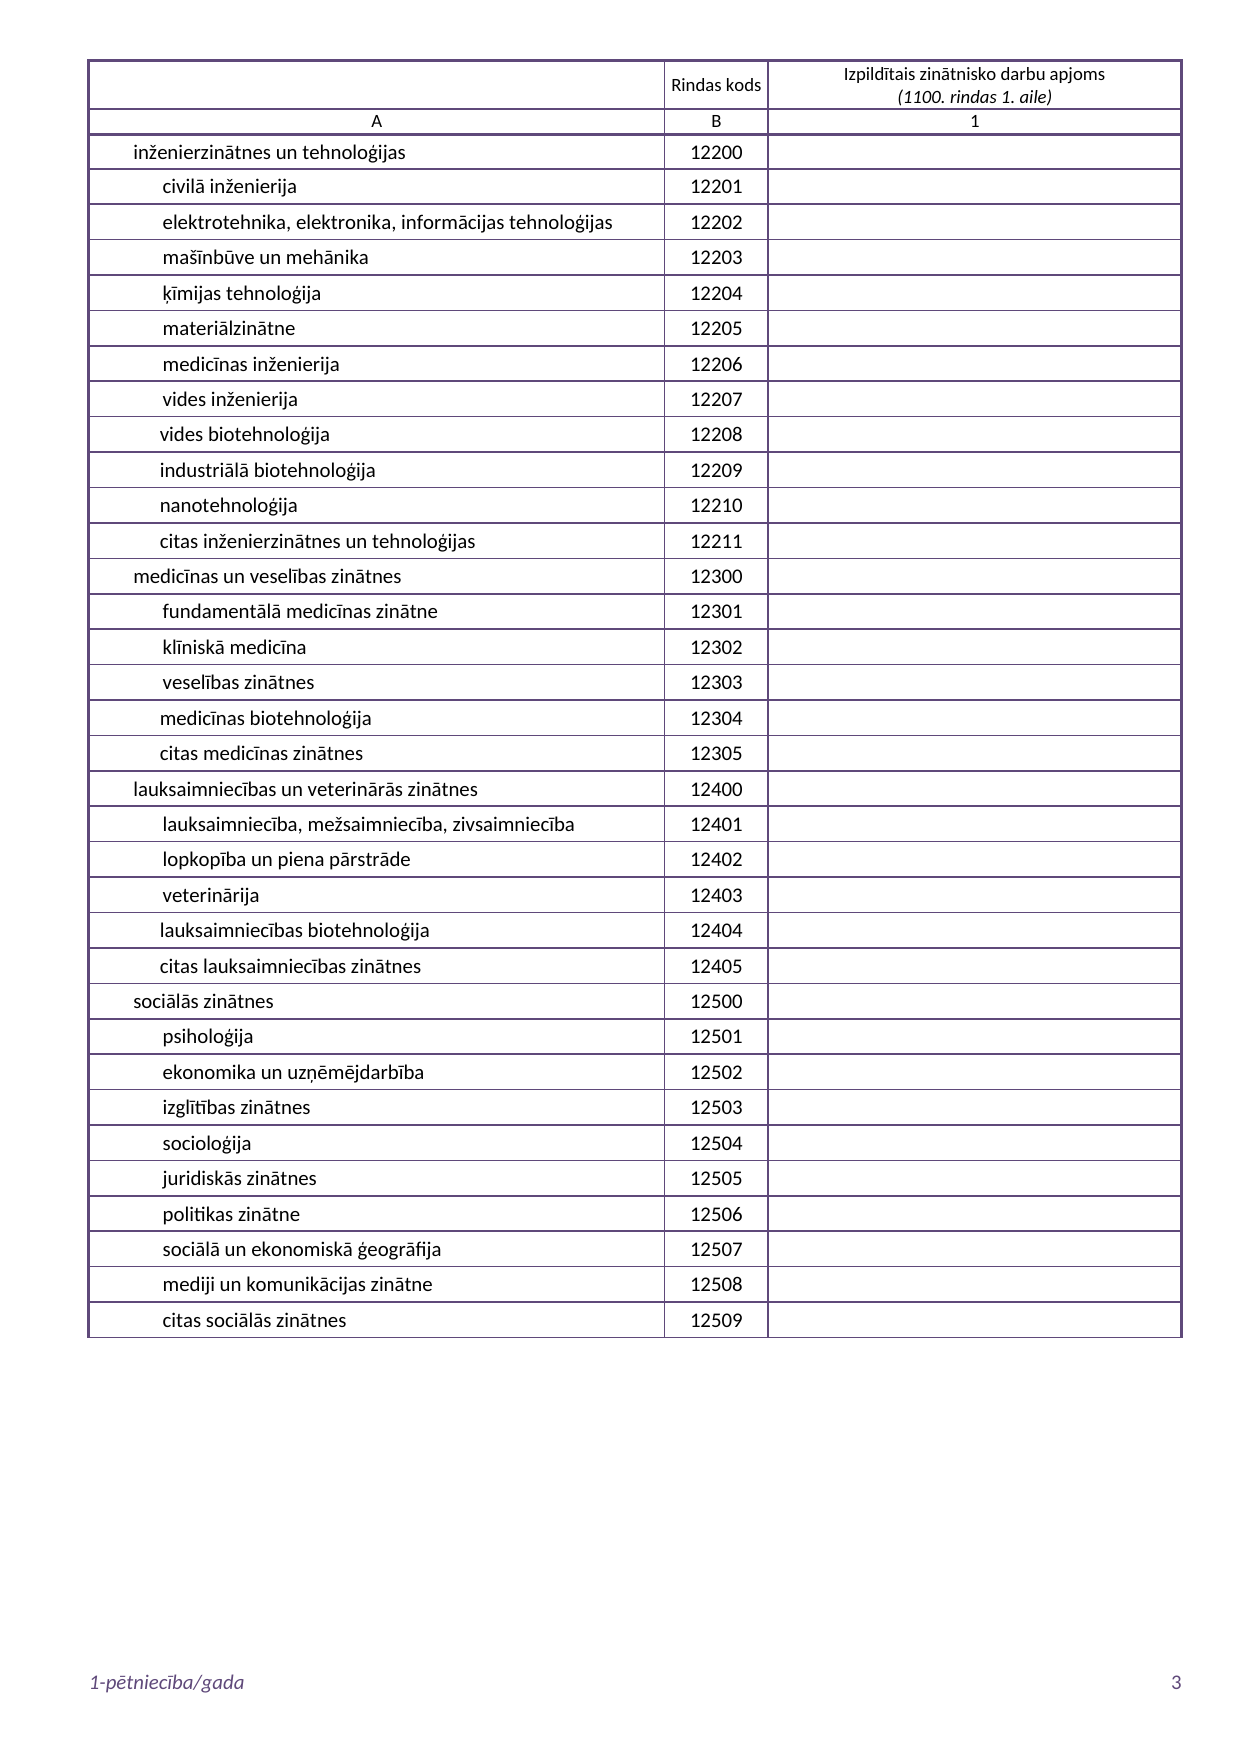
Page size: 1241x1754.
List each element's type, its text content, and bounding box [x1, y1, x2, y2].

table_cell [769, 382, 1180, 416]
table_cell [769, 276, 1180, 309]
table_cell 12303 [665, 665, 767, 699]
table_cell [769, 736, 1180, 770]
table_cell veterinārija [90, 878, 664, 912]
table_cell 12201 [665, 170, 767, 203]
table_cell [769, 949, 1180, 982]
table_cell [769, 1020, 1180, 1053]
table_cell mašīnbūve un mehānika [90, 240, 664, 274]
table_cell industriālā biotehnoloģija [90, 453, 664, 487]
table_cell medicīnas inženierija [90, 347, 664, 380]
table_cell lauksaimniecības un veterinārās zinātnes [90, 772, 664, 805]
table_cell [769, 630, 1180, 664]
table_cell [769, 878, 1180, 912]
table_cell [769, 240, 1180, 274]
table_cell vides inženierija [90, 382, 664, 416]
table_cell 12302 [665, 630, 767, 664]
table_cell 12509 [665, 1303, 767, 1337]
table_cell fundamentālā medicīnas zinātne [90, 595, 664, 628]
table_cell civilā inženierija [90, 170, 664, 203]
table_header [90, 62, 664, 108]
table_cell 12401 [665, 807, 767, 841]
table_cell 12203 [665, 240, 767, 274]
table_cell [769, 170, 1180, 203]
table_cell 12210 [665, 488, 767, 522]
table_cell juridiskās zinātnes [90, 1161, 664, 1195]
table_cell [769, 772, 1180, 805]
table_cell [769, 524, 1180, 557]
table_cell [769, 1090, 1180, 1124]
table_cell [769, 1161, 1180, 1195]
table_cell medicīnas un veselības zinātnes [90, 559, 664, 593]
table_cell 12304 [665, 701, 767, 734]
table_cell [769, 559, 1180, 593]
table_cell 12403 [665, 878, 767, 912]
table_cell [769, 984, 1180, 1018]
table_cell 1 [769, 110, 1180, 132]
table_cell lauksaimniecības biotehnoloģija [90, 913, 664, 947]
table_cell 12205 [665, 311, 767, 345]
table_cell [769, 842, 1180, 876]
table_cell [769, 417, 1180, 451]
table_cell [769, 311, 1180, 345]
table_cell [769, 1232, 1180, 1266]
table_cell citas lauksaimniecības zinātnes [90, 949, 664, 982]
table_cell medicīnas biotehnoloģija [90, 701, 664, 734]
table_cell [769, 665, 1180, 699]
table_cell 12402 [665, 842, 767, 876]
table_cell politikas zinātne [90, 1197, 664, 1230]
table_cell 12506 [665, 1197, 767, 1230]
table_cell 12208 [665, 417, 767, 451]
table_cell [769, 205, 1180, 239]
table_cell nanotehnoloģija [90, 488, 664, 522]
table_cell 12404 [665, 913, 767, 947]
table_cell [769, 807, 1180, 841]
table_cell 12206 [665, 347, 767, 380]
table_cell 12200 [665, 136, 767, 168]
table_cell 12211 [665, 524, 767, 557]
table_cell citas sociālās zinātnes [90, 1303, 664, 1337]
table_cell 12508 [665, 1267, 767, 1301]
table_cell 12400 [665, 772, 767, 805]
table_cell [769, 1303, 1180, 1337]
table_cell 12500 [665, 984, 767, 1018]
table_cell klīniskā medicīna [90, 630, 664, 664]
table_cell [769, 1197, 1180, 1230]
table_cell [769, 453, 1180, 487]
table_cell 12204 [665, 276, 767, 309]
table_cell lauksaimniecība, mežsaimniecība, zivsaimniecība [90, 807, 664, 841]
table_cell [769, 1055, 1180, 1089]
table_cell elektrotehnika, elektronika, informācijas tehnoloģijas [90, 205, 664, 239]
table_cell [769, 347, 1180, 380]
table_cell vides biotehnoloģija [90, 417, 664, 451]
table_cell [769, 701, 1180, 734]
table_cell [769, 1267, 1180, 1301]
table_cell izglītības zinātnes [90, 1090, 664, 1124]
table_cell lopkopība un piena pārstrāde [90, 842, 664, 876]
table_cell [769, 1126, 1180, 1159]
table_header Izpildītais zinātnisko darbu apjoms (1100. rindas 1. aile) [769, 62, 1180, 108]
table_cell [769, 488, 1180, 522]
table_cell [769, 136, 1180, 168]
table_cell mediji un komunikācijas zinātne [90, 1267, 664, 1301]
table_cell sociālās zinātnes [90, 984, 664, 1018]
table_cell 12503 [665, 1090, 767, 1124]
table_cell veselības zinātnes [90, 665, 664, 699]
table_cell A [90, 110, 664, 132]
table_cell [769, 595, 1180, 628]
table_cell inženierzinātnes un tehnoloģijas [90, 136, 664, 168]
table_cell ekonomika un uzņēmējdarbība [90, 1055, 664, 1089]
table_cell 12505 [665, 1161, 767, 1195]
table_cell [769, 913, 1180, 947]
table_cell 12305 [665, 736, 767, 770]
table_cell 12300 [665, 559, 767, 593]
table_cell citas inženierzinātnes un tehnoloģijas [90, 524, 664, 557]
table_cell socioloģija [90, 1126, 664, 1159]
table_cell sociālā un ekonomiskā ģeogrāfija [90, 1232, 664, 1266]
table_cell citas medicīnas zinātnes [90, 736, 664, 770]
table_cell B [665, 110, 767, 132]
table_cell materiālzinātne [90, 311, 664, 345]
table_cell psiholoģija [90, 1020, 664, 1053]
table_cell 12501 [665, 1020, 767, 1053]
table_cell ķīmijas tehnoloģija [90, 276, 664, 309]
table_cell 12209 [665, 453, 767, 487]
table_cell 12504 [665, 1126, 767, 1159]
table_cell 12507 [665, 1232, 767, 1266]
table_cell 12502 [665, 1055, 767, 1089]
table_header Rindas kods [665, 62, 767, 108]
table_cell 12202 [665, 205, 767, 239]
table_cell 12301 [665, 595, 767, 628]
table_cell 12207 [665, 382, 767, 416]
table_cell 12405 [665, 949, 767, 982]
